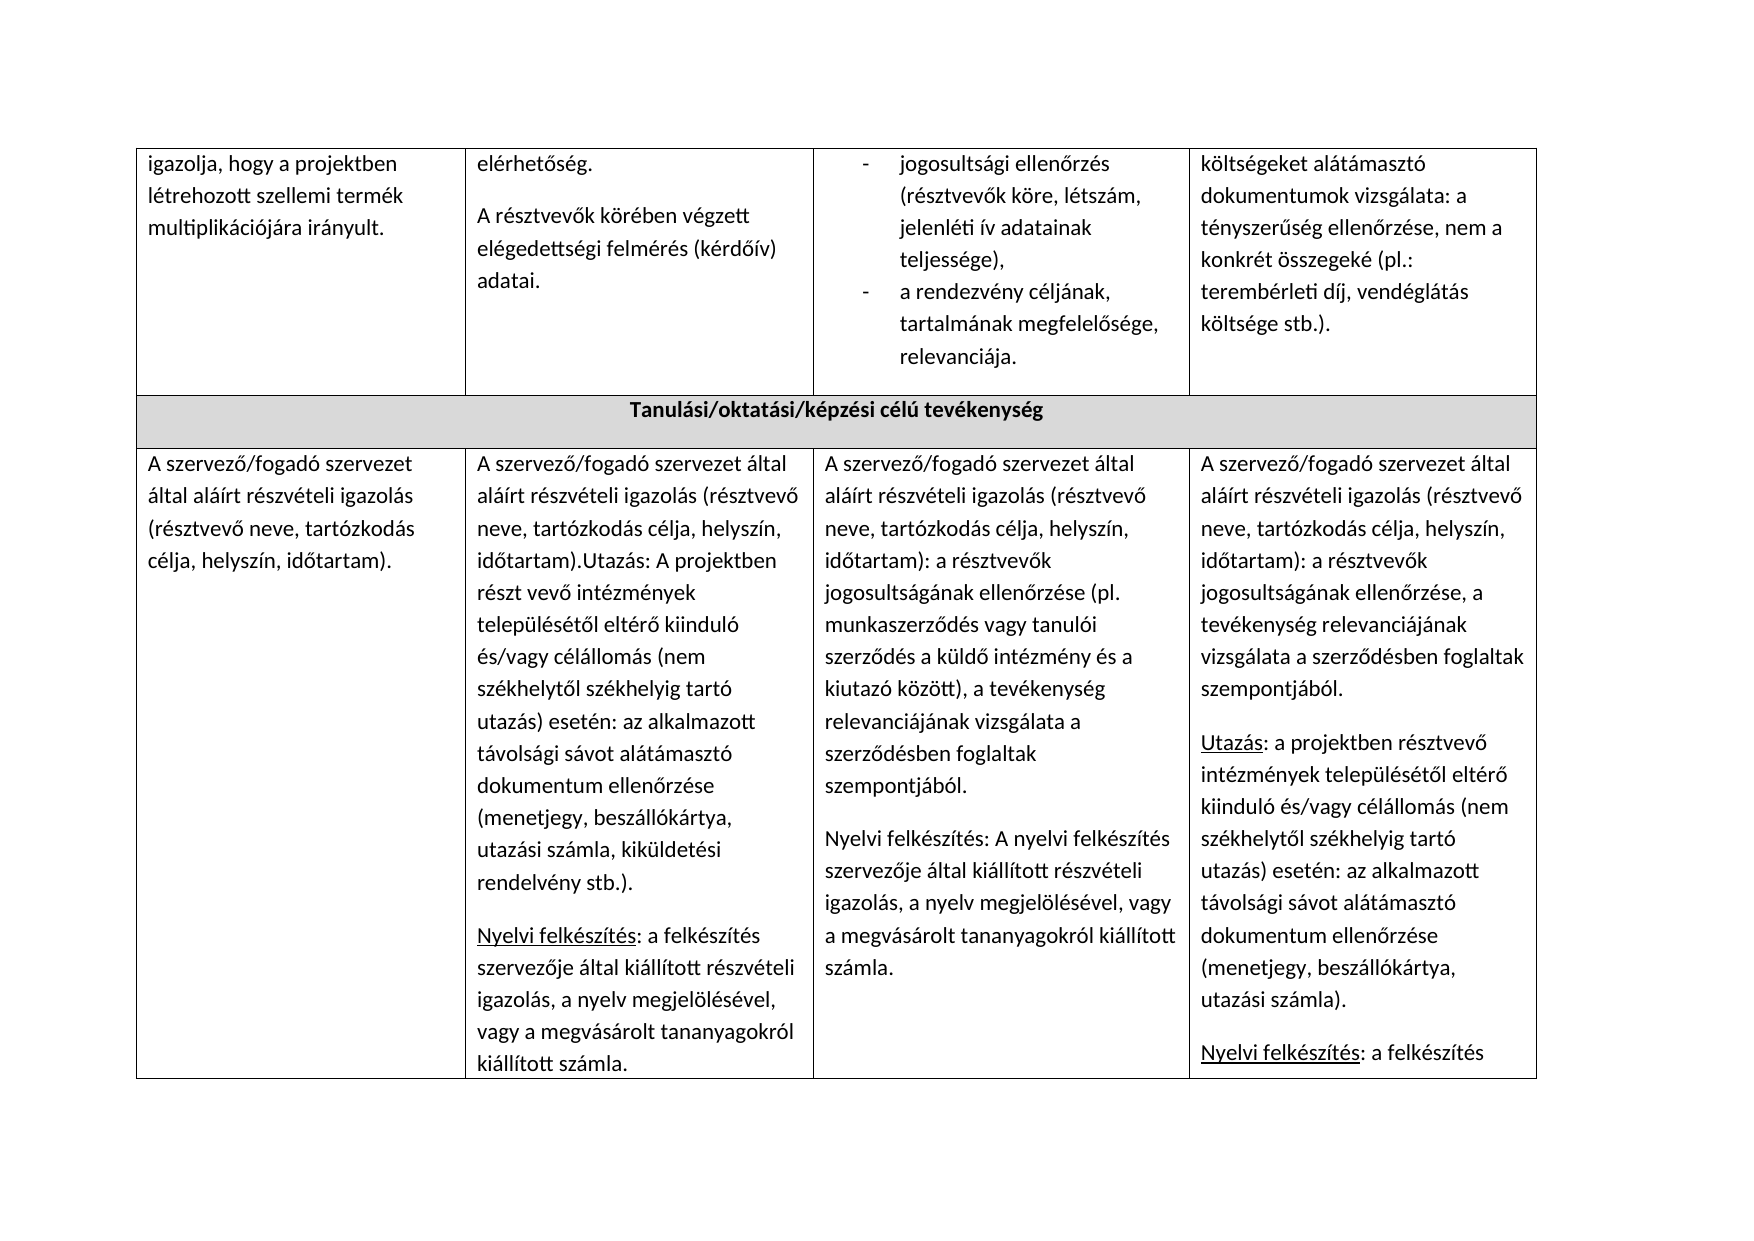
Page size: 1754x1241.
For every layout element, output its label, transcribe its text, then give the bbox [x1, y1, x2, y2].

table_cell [814, 149, 1189, 394]
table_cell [137, 149, 465, 394]
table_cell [814, 449, 1189, 1077]
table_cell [1190, 149, 1536, 394]
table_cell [466, 149, 813, 394]
table_cell Tanulási/oktatási/képzési célú tevékenység [137, 396, 1536, 448]
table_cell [1190, 449, 1536, 1077]
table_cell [466, 449, 813, 1077]
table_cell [137, 449, 465, 1077]
